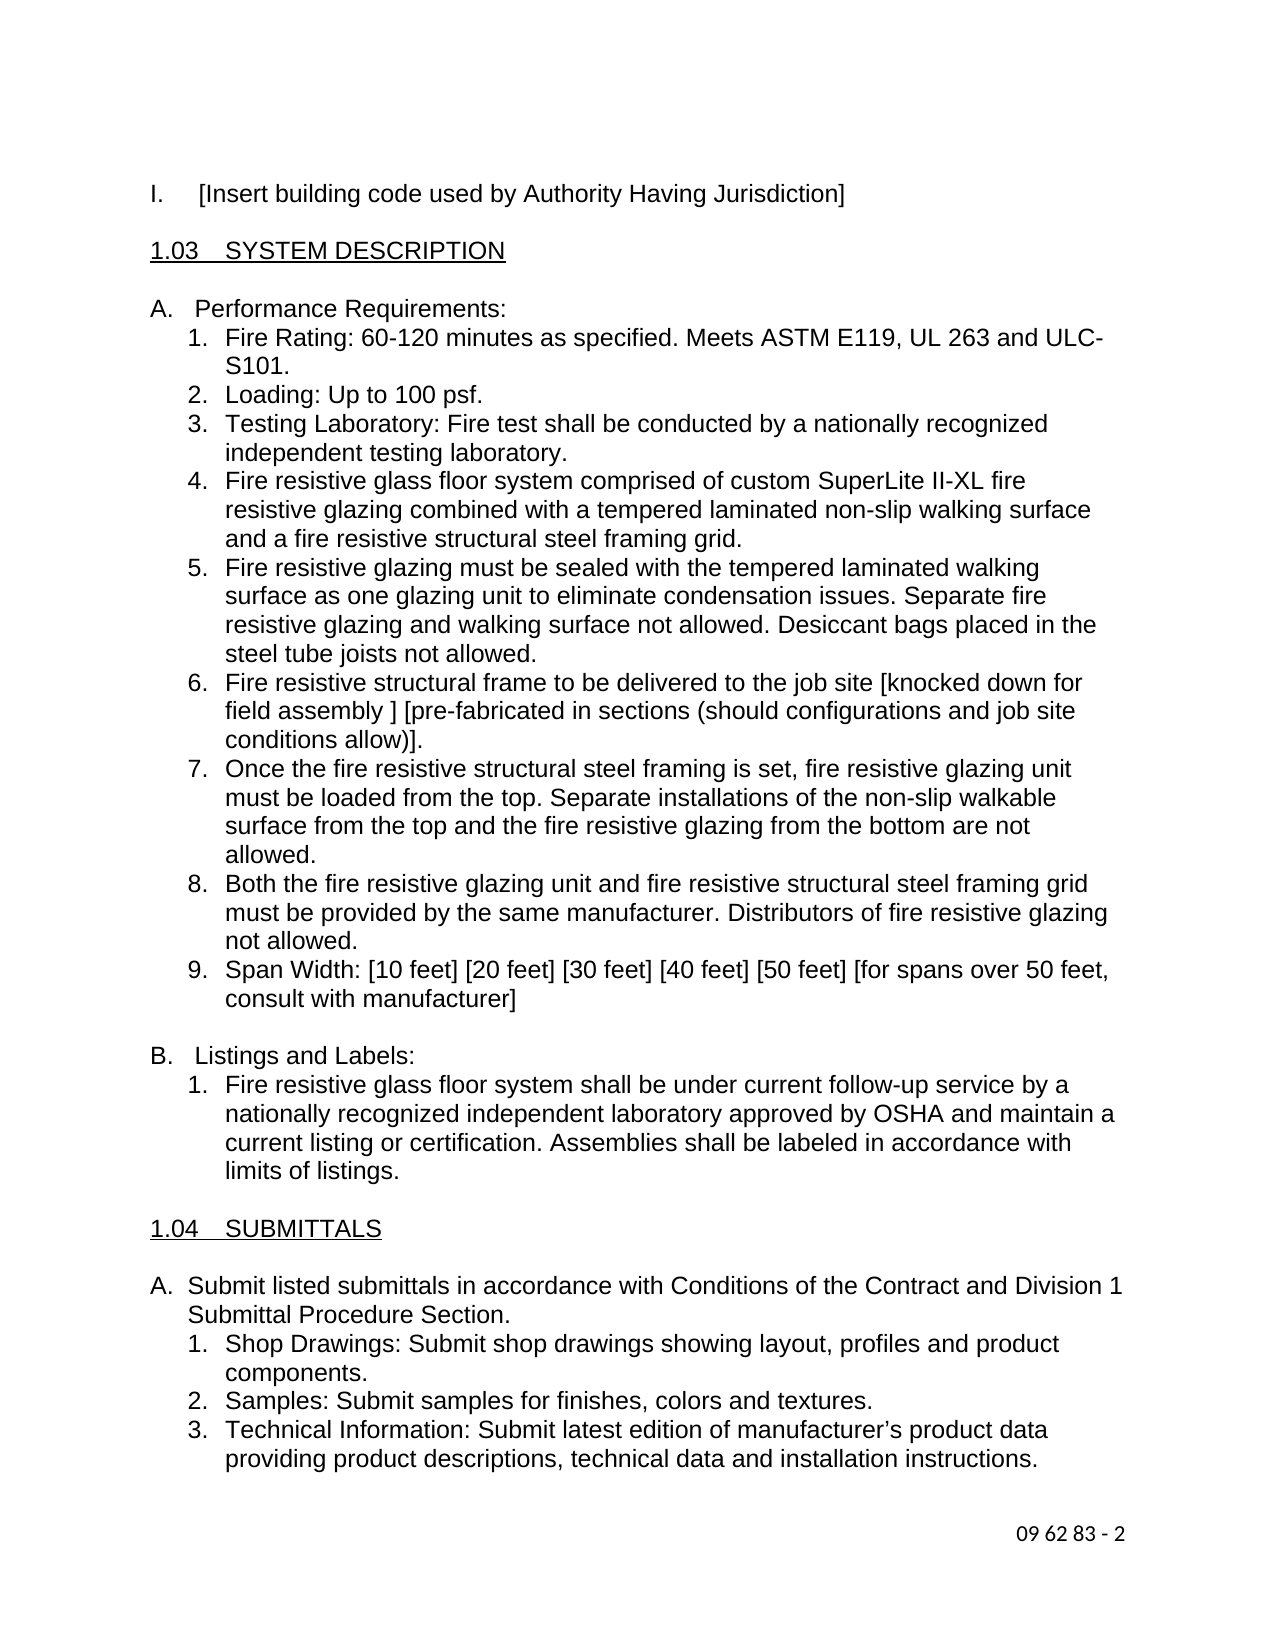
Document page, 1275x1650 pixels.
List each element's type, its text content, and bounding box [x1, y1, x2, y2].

list Both the fire resistive glazing unit and fire resistive structural steel framing grid must be provided by the same manufacturer. Distributors of fire resistive glazing not allowed. [187, 869, 1125, 955]
list Fire resistive structural frame to be delivered to the job site [knocked down for field assembly ] [pre-fabricated in sections (should configurations and job site conditions allow)]. [187, 667, 1125, 754]
text I. [Insert building code used by Authority Having Jurisdiction] [150, 179, 1125, 207]
list Span Width: [10 feet] [20 feet] [30 feet] [40 feet] [50 feet] [for spans over 50 feet, consult with manufacturer] [187, 955, 1125, 1012]
list Shop Drawings: Submit shop drawings showing layout, profiles and product components. [187, 1329, 1125, 1386]
list Fire resistive glass floor system shall be under current follow-up service by a nationally recognized independent laboratory approved by OSHA and maintain a current listing or certification. Assemblies shall be labeled in accordance with limits of listings. [187, 1070, 1125, 1185]
text A. Performance Requirements: [150, 294, 1125, 322]
list Fire resistive glass floor system comprised of custom SuperLite II-XL fire resistive glazing combined with a tempered laminated non-slip walking surface and a fire resistive structural steel framing grid. [187, 466, 1125, 552]
list Submit listed submittals in accordance with Conditions of the Contract and Division 1 Submittal Procedure Section. [150, 1271, 1125, 1329]
list Testing Laboratory: Fire test shall be conducted by a nationally recognized independent testing laboratory. [187, 409, 1125, 466]
list Technical Information: Submit latest edition of manufacturer’s product data providing product descriptions, technical data and installation instructions. [187, 1415, 1125, 1472]
list Fire resistive glazing must be sealed with the tempered laminated walking surface as one glazing unit to eliminate condensation issues. Separate fire resistive glazing and walking surface not allowed. Desiccant bags placed in the steel tube joists not allowed. [187, 552, 1125, 667]
list Samples: Submit samples for finishes, colors and textures. [187, 1386, 1125, 1415]
list Once the fire resistive structural steel framing is set, fire resistive glazing unit must be loaded from the top. Separate installations of the non-slip walkable surface from the top and the fire resistive glazing from the bottom are not allowed. [187, 754, 1125, 869]
text B. Listings and Labels: [150, 1041, 1125, 1070]
text 1.03 SYSTEM DESCRIPTION [150, 236, 1125, 265]
list Loading: Up to 100 psf. [187, 380, 1125, 409]
text 1.04 SUBMITTALS [150, 1214, 1125, 1242]
list Fire Rating: 60-120 minutes as specified. Meets ASTM E119, UL 263 and ULC-S101. [187, 322, 1125, 380]
